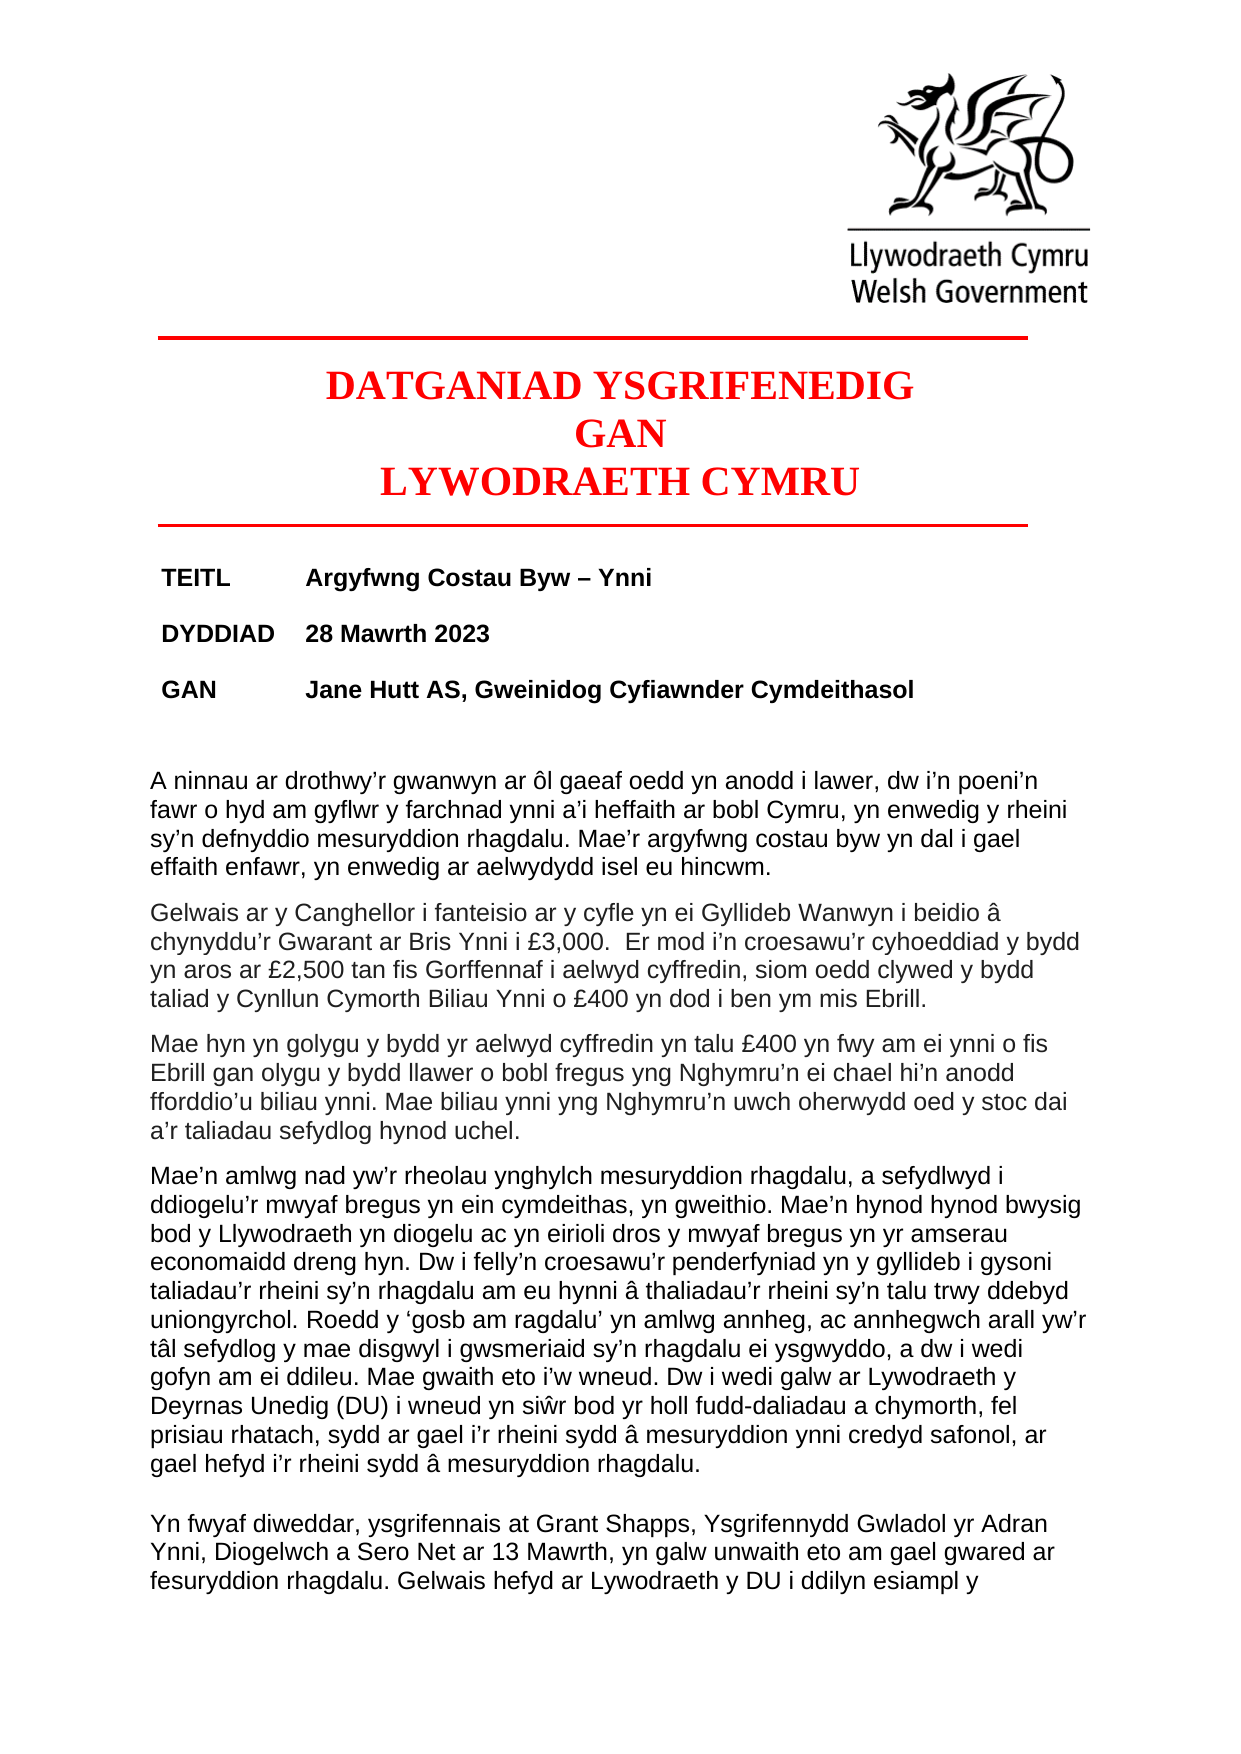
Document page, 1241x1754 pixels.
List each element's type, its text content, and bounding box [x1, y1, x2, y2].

table_cell 28 Mawrth 2023 [294, 607, 1092, 663]
text A ninnau ar drothwy’r gwanwyn ar ôl gaeaf oedd yn anodd i lawer, dw i’n poeni’n fawr o hyd am gyflwr y farchnad ynni a’i heffaith ar bobl Cymru, yn enwedig y rheini sy’n defnyddio mesuryddion rhagdalu. Mae’r argyfwng costau byw yn dal i gael effaith enfawr, yn enwedig ar aelwydydd isel eu hincwm. [150, 766, 1090, 881]
table_cell GAN [150, 663, 294, 718]
subtitle GAN [150, 408, 1090, 456]
table_header TEITL [150, 551, 294, 607]
text Mae’n amlwg nad yw’r rheolau ynghylch mesuryddion rhagdalu, a sefydlwyd i ddiogelu’r mwyaf bregus yn ein cymdeithas, yn gweithio. Mae’n hynod hynod bwysig bod y Llywodraeth yn diogelu ac yn eirioli dros y mwyaf bregus yn yr amserau economaidd dreng hyn. Dw i felly’n croesawu’r penderfyniad yn y gyllideb i gysoni taliadau’r rheini sy’n rhagdalu am eu hynni â thaliadau’r rheini sy’n talu trwy ddebyd uniongyrchol. Roedd y ‘gosb am ragdalu’ yn amlwg annheg, ac annhegwch arall yw’r tâl sefydlog y mae disgwyl i gwsmeriaid sy’n rhagdalu ei ysgwyddo, a dw i wedi gofyn am ei ddileu. Mae gwaith eto i’w wneud. Dw i wedi galw ar Lywodraeth y Deyrnas Unedig (DU) i wneud yn siŵr bod yr holl fudd-daliadau a chymorth, fel prisiau rhatach, sydd ar gael i’r rheini sydd â mesuryddion ynni credyd safonol, ar gael hefyd i’r rheini sydd â mesuryddion rhagdalu. [150, 1161, 1090, 1477]
table_header Argyfwng Costau Byw – Ynni [294, 551, 1092, 607]
table_cell DYDDIAD [150, 607, 294, 663]
picture [847, 73, 1091, 303]
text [150, 1509, 1090, 1595]
text Mae hyn yn golygu y bydd yr aelwyd cyffredin yn talu £400 yn fwy am ei ynni o fis Ebrill gan olygu y bydd llawer o bobl fregus yng Nghymru’n ei chael hi’n anodd fforddio’u biliau ynni. Mae biliau ynni yng Nghymru’n uwch oherwydd oed y stoc dai a’r taliadau sefydlog hynod uchel. [150, 1029, 1090, 1144]
table_cell Jane Hutt AS, Gweinidog Cyfiawnder Cymdeithasol [294, 663, 1092, 718]
subtitle DATGANIAD YSGRIFENEDIG [150, 360, 1090, 408]
subtitle LYWODRAETH CYMRU [150, 456, 1090, 504]
